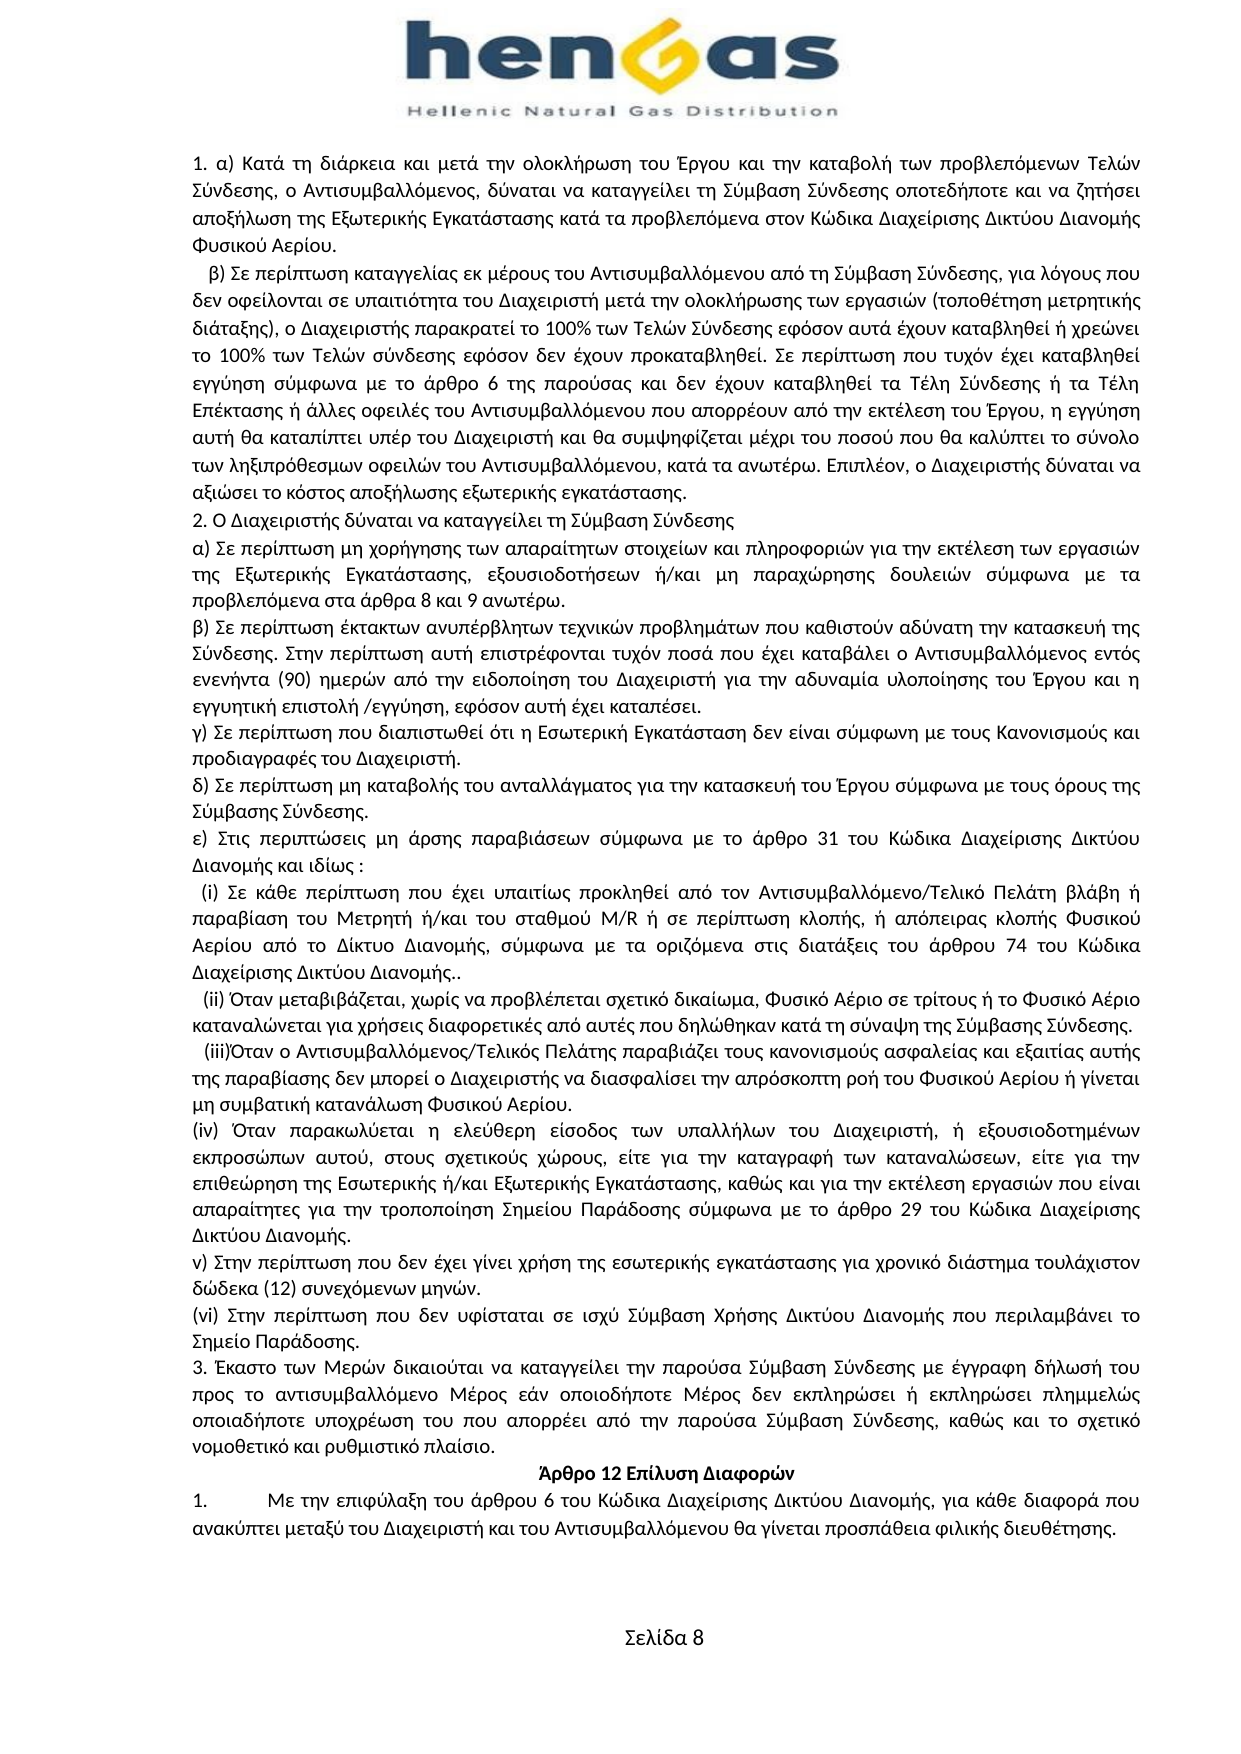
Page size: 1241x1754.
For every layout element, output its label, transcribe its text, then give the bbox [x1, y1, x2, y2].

text 3. Έκαστο των Mερών δικαιούται να καταγγείλει την παρούσα Σύμβαση Σύνδεσης με έγγραφη δήλωσή του προς το αντισυμβαλλόμενο Μέρος εάν οποιοδήποτε Μέρος δεν εκπληρώσει ή εκπληρώσει πλημμελώς οποιαδήποτε υποχρέωση του που απορρέει από την παρούσα Σύμβαση Σύνδεσης, καθώς και το σχετικό νομοθετικό και ρυθμιστικό πλαίσιο. [192, 1354, 1142, 1458]
text α) Σε περίπτωση μη χορήγησης των απαραίτητων στοιχείων και πληροφοριών για την εκτέλεση των εργασιών της Εξωτερικής Εγκατάστασης, εξουσιοδοτήσεων ή/και μη παραχώρησης δουλειών σύμφωνα με τα προβλεπόμενα στα άρθρα 8 και 9 ανωτέρω. [192, 535, 1142, 613]
text β) Σε περίπτωση έκτακτων ανυπέρβλητων τεχνικών προβλημάτων που καθιστούν αδύνατη την κατασκευή της Σύνδεσης. Στην περίπτωση αυτή επιστρέφονται τυχόν ποσά που έχει καταβάλει ο Αντισυμβαλλόμενος εντός ενενήντα (90) ημερών από την ειδοποίηση του Διαχειριστή για την αδυναμία υλοποίησης του Έργου και η εγγυητική επιστολή /εγγύηση, εφόσον αυτή έχει καταπέσει. [192, 614, 1142, 718]
text v) Στην περίπτωση που δεν έχει γίνει χρήση της εσωτερικής εγκατάστασης για χρονικό διάστημα τουλάχιστον δώδεκα (12) συνεχόμενων μηνών. [192, 1249, 1142, 1301]
text (iν) Όταν παρακωλύεται η ελεύθερη είσοδος των υπαλλήλων του Διαχειριστή, ή εξουσιοδοτημένων εκπροσώπων αυτού, στους σχετικούς χώρους, είτε για την καταγραφή των καταναλώσεων, είτε για την επιθεώρηση της Εσωτερικής ή/και Εξωτερικής Εγκατάστασης, καθώς και για την εκτέλεση εργασιών που είναι απαραίτητες για την τροποποίηση Σημείου Παράδοσης σύμφωνα με το άρθρο 29 του Κώδικα Διαχείρισης Δικτύου Διανομής. [192, 1118, 1142, 1248]
text (ii) Όταν μεταβιβάζεται, χωρίς να προβλέπεται σχετικό δικαίωμα, Φυσικό Αέριο σε τρίτους ή το Φυσικό Αέριο καταναλώνεται για χρήσεις διαφορετικές από αυτές που δηλώθηκαν κατά τη σύναψη της Σύμβασης Σύνδεσης. [192, 986, 1142, 1037]
text γ) Σε περίπτωση που διαπιστωθεί ότι η Εσωτερική Εγκατάσταση δεν είναι σύμφωνη με τους Κανονισμούς και προδιαγραφές του Διαχειριστή. [192, 719, 1142, 771]
text 1. α) Κατά τη διάρκεια και μετά την ολοκλήρωση του Έργου και την καταβολή των προβλεπόμενων Τελών Σύνδεσης, ο Αντισυμβαλλόμενος, δύναται να καταγγείλει τη Σύμβαση Σύνδεσης οποτεδήποτε και να ζητήσει αποξήλωση της Εξωτερικής Εγκατάστασης κατά τα προβλεπόμενα στον Κώδικα Διαχείρισης Δικτύου Διανομής Φυσικού Αερίου. [192, 150, 1142, 258]
text (vi) Στην περίπτωση που δεν υφίσταται σε ισχύ Σύμβαση Χρήσης Δικτύου Διανομής που περιλαμβάνει το Σημείο Παράδοσης. [192, 1302, 1142, 1353]
text β) Σε περίπτωση καταγγελίας εκ μέρους του Αντισυμβαλλόμενου από τη Σύμβαση Σύνδεσης, για λόγους που δεν οφείλονται σε υπαιτιότητα του Διαχειριστή μετά την ολοκλήρωσης των εργασιών (τοποθέτηση μετρητικής διάταξης), ο Διαχειριστής παρακρατεί το 100% των Τελών Σύνδεσης εφόσον αυτά έχουν καταβληθεί ή χρεώνει το 100% των Τελών σύνδεσης εφόσον δεν έχουν προκαταβληθεί. Σε περίπτωση που τυχόν έχει καταβληθεί εγγύηση σύμφωνα με το άρθρο 6 της παρούσας και δεν έχουν καταβληθεί τα Τέλη Σύνδεσης ή τα Τέλη Επέκτασης ή άλλες οφειλές του Αντισυμβαλλόμενου που απορρέουν από την εκτέλεση του Έργου, η εγγύηση αυτή θα καταπίπτει υπέρ του Διαχειριστή και θα συμψηφίζεται μέχρι του ποσού που θα καλύπτει το σύνολο των ληξιπρόθεσμων οφειλών του Αντισυμβαλλόμενου, κατά τα ανωτέρω. Επιπλέον, ο Διαχειριστής δύναται να αξιώσει το κόστος αποξήλωσης εξωτερικής εγκατάστασης. [192, 260, 1142, 505]
list Με την επιφύλαξη του άρθρου 6 του Κώδικα Διαχείρισης Δικτύου Διανομής, για κάθε διαφορά που ανακύπτει μεταξύ του Διαχειριστή και του Αντισυμβαλλόμενου θα γίνεται προσπάθεια φιλικής διευθέτησης. [192, 1488, 1142, 1541]
text (iii)Όταν ο Αντισυμβαλλόμενος/Τελικός Πελάτης παραβιάζει τους κανονισμούς ασφαλείας και εξαιτίας αυτής της παραβίασης δεν μπορεί ο Διαχειριστής να διασφαλίσει την απρόσκοπτη ροή του Φυσικού Αερίου ή γίνεται μη συμβατική κατανάλωση Φυσικού Αερίου. [192, 1039, 1142, 1116]
text ε) Στις περιπτώσεις μη άρσης παραβιάσεων σύμφωνα με το άρθρο 31 του Κώδικα Διαχείρισης Δικτύου Διανομής και ιδίως : [192, 825, 1142, 877]
text δ) Σε περίπτωση μη καταβολής του ανταλλάγματος για την κατασκευή του Έργου σύμφωνα με τους όρους της Σύμβασης Σύνδεσης. [192, 772, 1142, 824]
text Άρθρο 12 Επίλυση Διαφορών [192, 1460, 1142, 1485]
text 2. Ο Διαχειριστής δύναται να καταγγείλει τη Σύμβαση Σύνδεσης [192, 507, 1142, 533]
text (i) Σε κάθε περίπτωση που έχει υπαιτίως προκληθεί από τον Αντισυμβαλλόμενο/Τελικό Πελάτη βλάβη ή παραβίαση του Μετρητή ή/και του σταθμού M/R ή σε περίπτωση κλοπής, ή απόπειρας κλοπής Φυσικού Αερίου από το Δίκτυο Διανομής, σύμφωνα με τα οριζόμενα στις διατάξεις του άρθρου 74 του Κώδικα Διαχείρισης Δικτύου Διανομής.. [192, 879, 1142, 984]
picture [370, 8, 870, 134]
